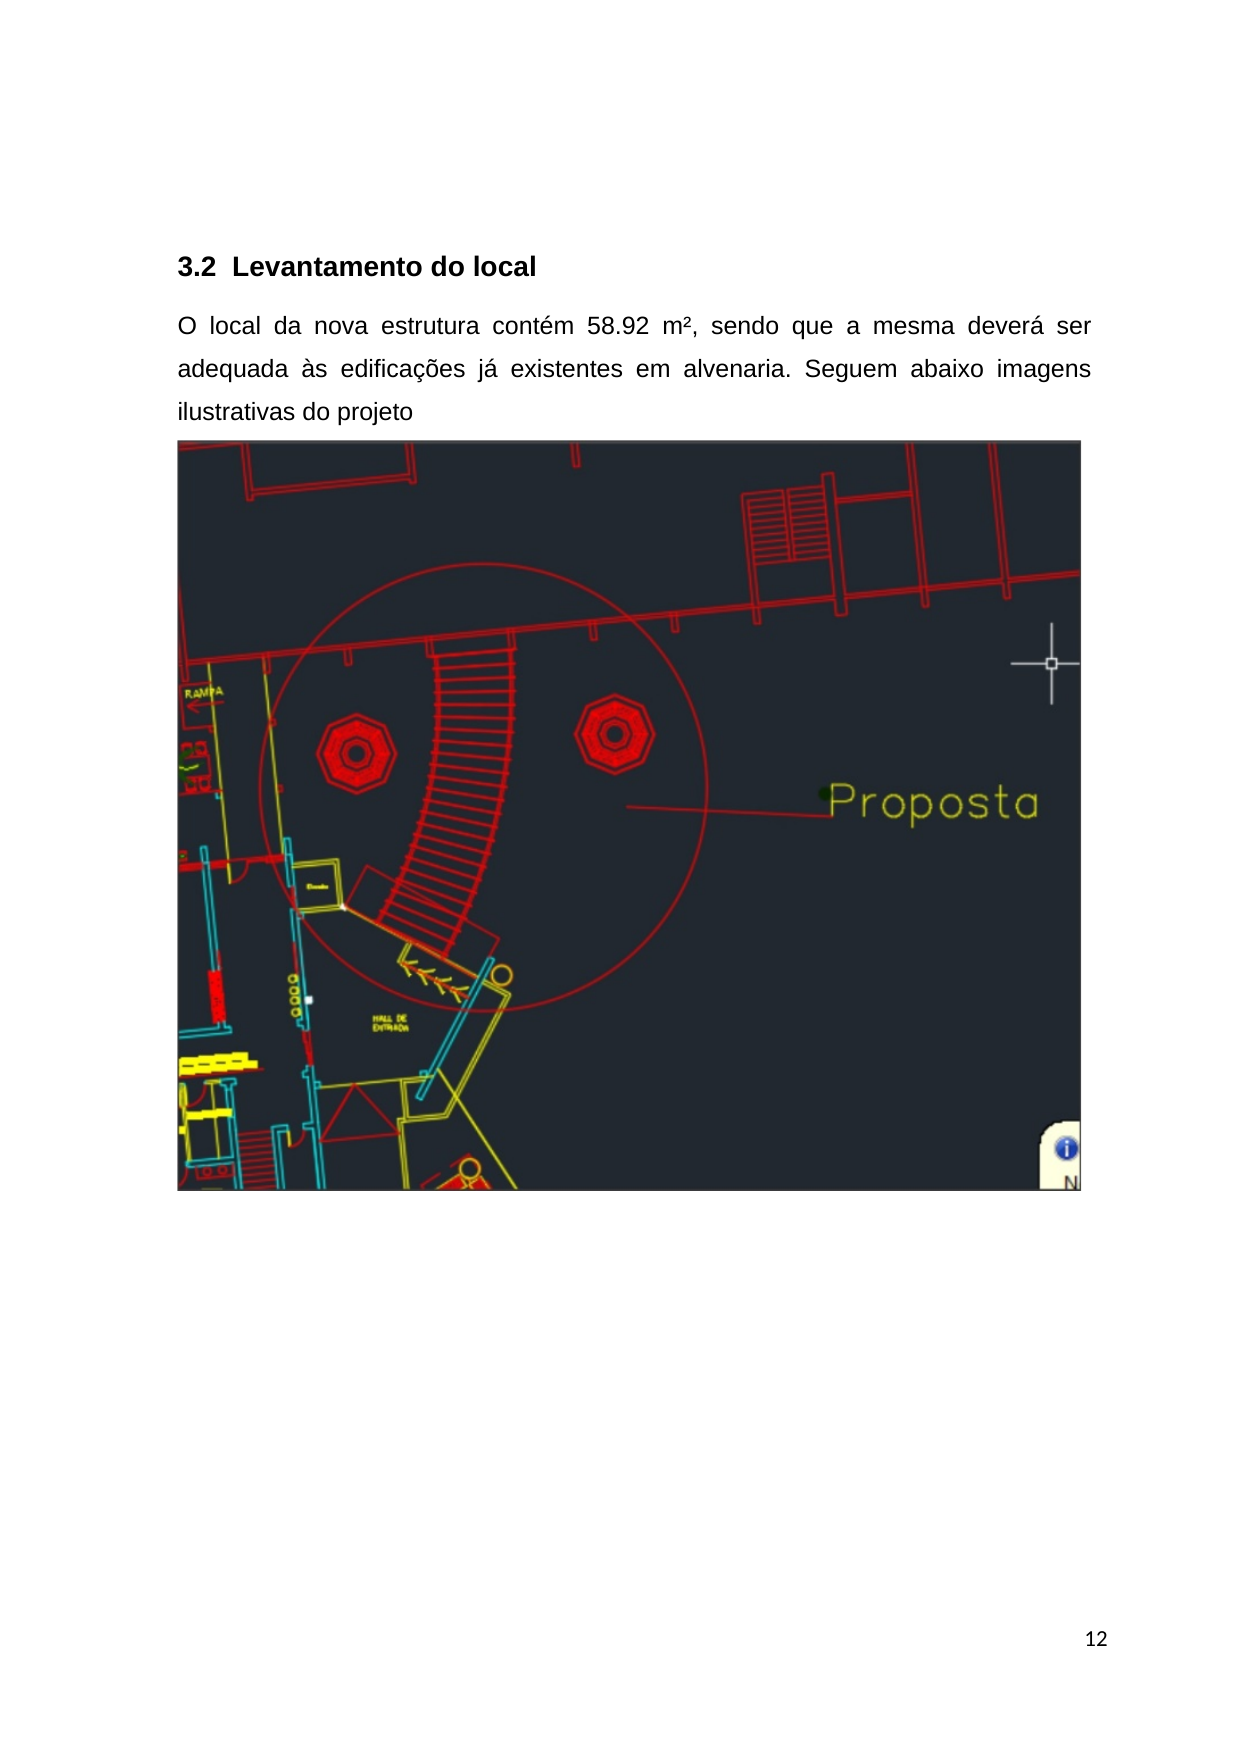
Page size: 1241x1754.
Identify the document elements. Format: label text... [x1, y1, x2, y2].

subtitle 3.2 Levantamento do local [177, 249, 1107, 282]
picture [177, 440, 1082, 1191]
text O local da nova estrutura contém 58.92 m², sendo que a mesma deverá ser adequada às edificações já existentes em alvenaria. Seguem abaixo imagens ilustrativas do projeto [177, 311, 1093, 426]
